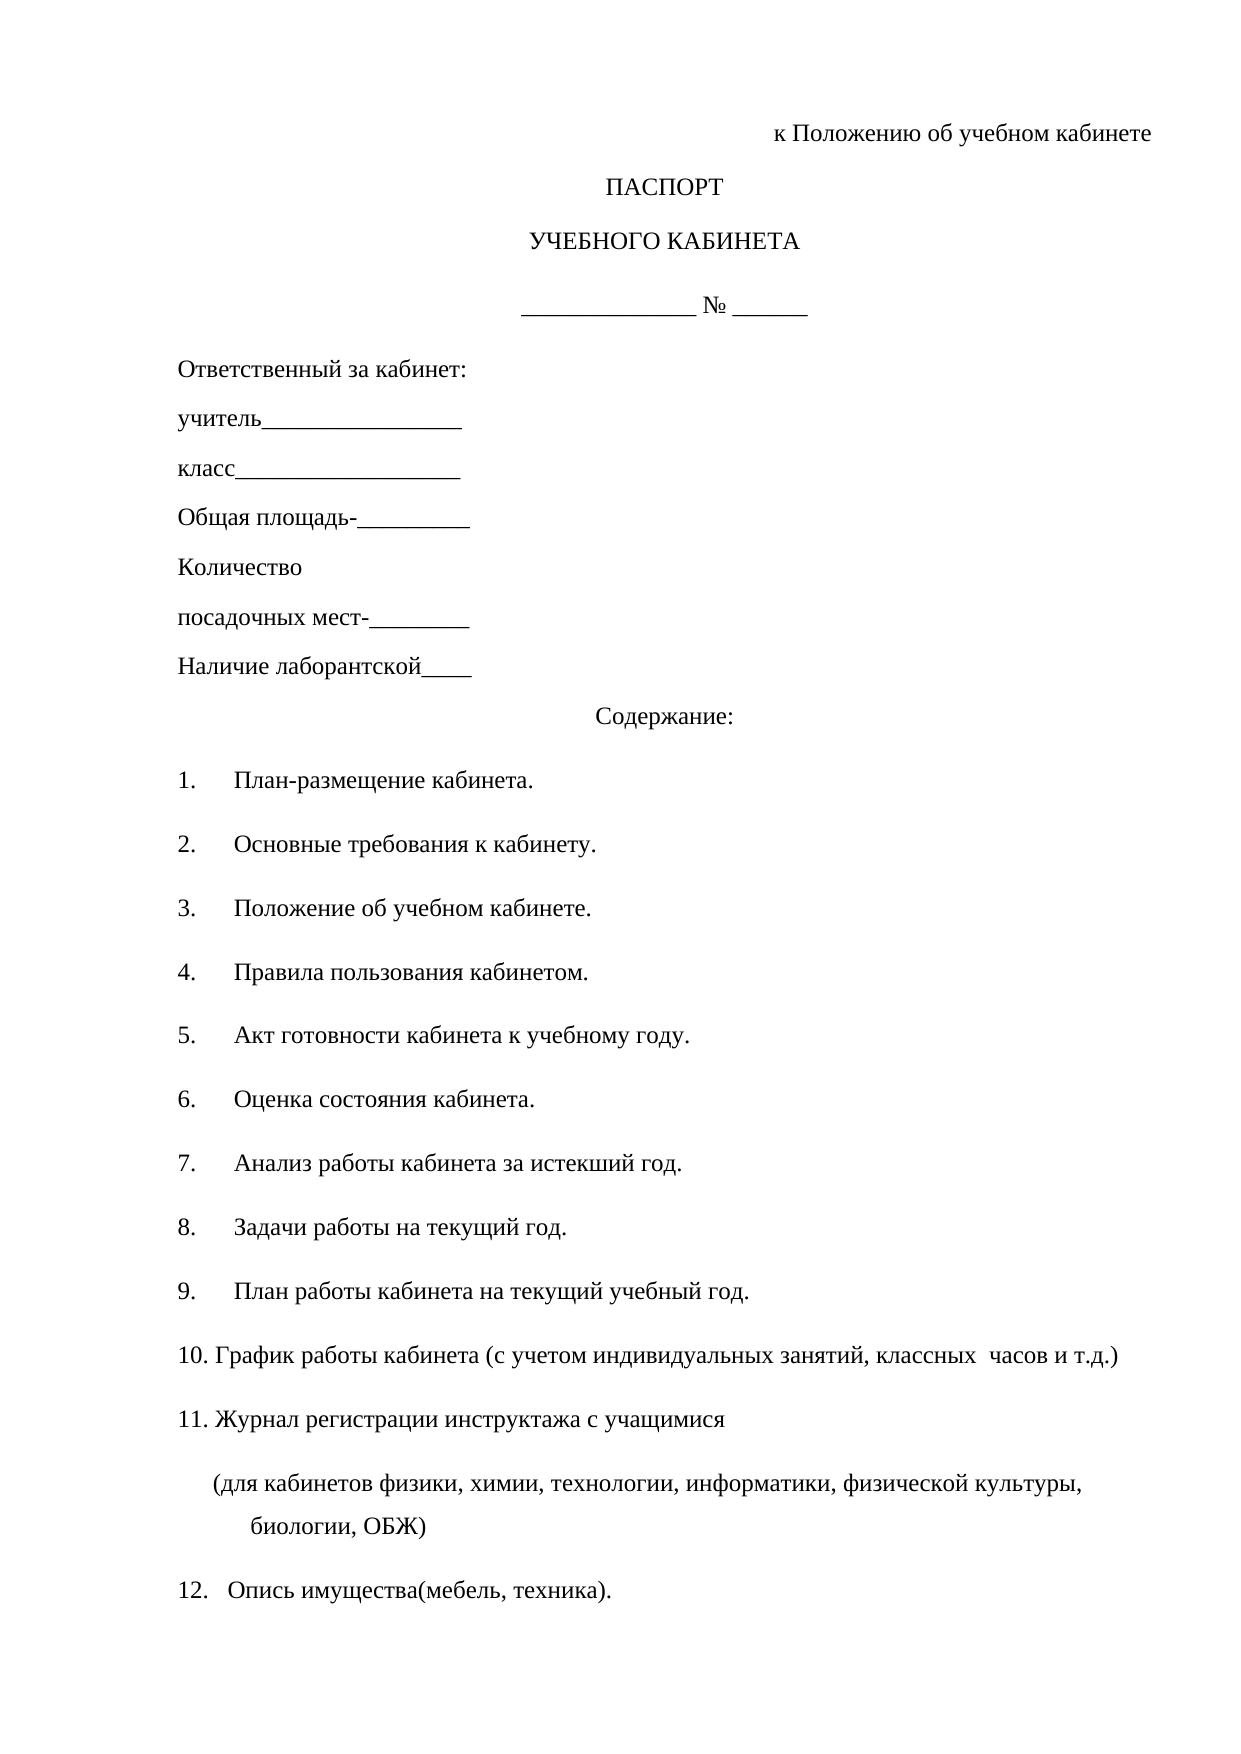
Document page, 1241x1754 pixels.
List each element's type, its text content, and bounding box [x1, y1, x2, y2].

list Журнал регистрации инструктажа с учащимися [177, 1404, 1152, 1433]
text класс__________________ [177, 453, 1152, 482]
text Ответственный за кабинет: [177, 354, 1152, 382]
text посадочных мест-________ [177, 602, 1152, 630]
list Основные требования к кабинету. [177, 829, 1152, 857]
list Анализ работы кабинета за истекший год. [177, 1148, 1152, 1177]
text Содержание: [177, 701, 1152, 729]
text учитель________________ [177, 403, 1152, 432]
text Наличие лаборантской____ [177, 651, 1152, 680]
list Правила пользования кабинетом. [177, 957, 1152, 985]
list Оценка состояния кабинета. [177, 1084, 1152, 1113]
text (для кабинетов физики, химии, технологии, информатики, физической культуры, биологии, ОБЖ) [119, 1468, 1152, 1540]
list Задачи работы на текущий год. [177, 1212, 1152, 1241]
text ______________ № ______ [177, 290, 1152, 318]
list План работы кабинета на текущий учебный год. [177, 1276, 1152, 1305]
list Положение об учебном кабинете. [177, 893, 1152, 921]
text УЧЕБНОГО КАБИНЕТА [177, 226, 1152, 254]
text Общая площадь-_________ [177, 502, 1152, 531]
text ПАСПОРТ [177, 172, 1152, 201]
list Опись имущества(мебель, техника). [177, 1575, 1152, 1604]
text к Положению об учебном кабинете [177, 118, 1152, 147]
list График работы кабинета (с учетом индивидуальных занятий, классных часов и т.д.) [177, 1340, 1152, 1369]
list Акт готовности кабинета к учебному году. [177, 1021, 1152, 1049]
list План-размещение кабинета. [177, 765, 1152, 793]
text Количество [177, 552, 1152, 581]
